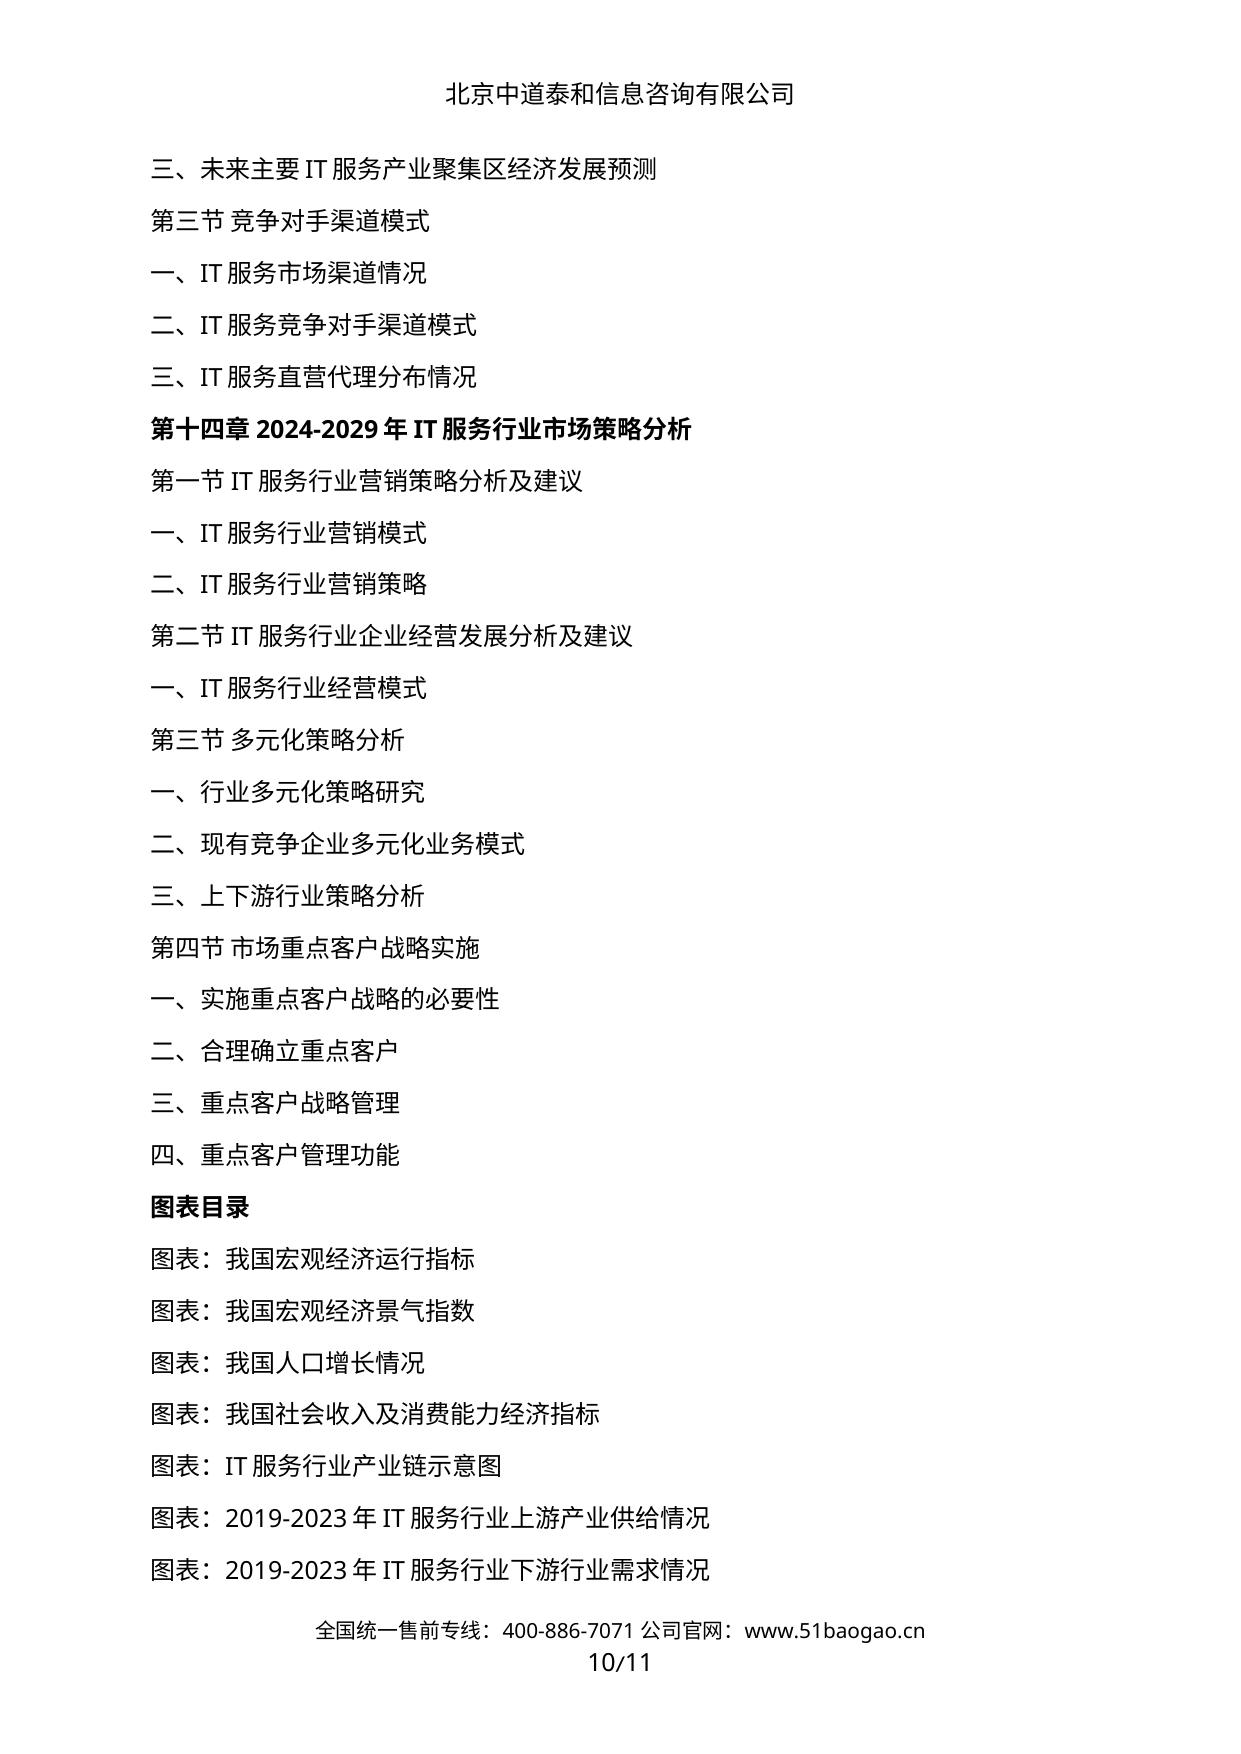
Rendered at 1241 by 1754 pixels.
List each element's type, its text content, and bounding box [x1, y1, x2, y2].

text 图表：IT服务行业产业链示意图 [150, 1447, 1090, 1483]
text 三、上下游行业策略分析 [150, 876, 1090, 912]
text 图表：2019-2023年IT服务行业下游行业需求情况 [150, 1551, 1090, 1587]
text 图表：我国社会收入及消费能力经济指标 [150, 1395, 1090, 1431]
text 三、IT服务直营代理分布情况 [150, 357, 1090, 394]
text 二、合理确立重点客户 [150, 1032, 1090, 1068]
text 第二节 IT服务行业企业经营发展分析及建议 [150, 617, 1090, 653]
text 第三节 竞争对手渠道模式 [150, 202, 1090, 238]
text 四、重点客户管理功能 [150, 1136, 1090, 1172]
text 三、重点客户战略管理 [150, 1084, 1090, 1120]
text 图表：我国人口增长情况 [150, 1343, 1090, 1379]
text 三、未来主要IT服务产业聚集区经济发展预测 [150, 150, 1090, 186]
text 图表：我国宏观经济运行指标 [150, 1239, 1090, 1276]
text 第三节 多元化策略分析 [150, 721, 1090, 757]
text 一、实施重点客户战略的必要性 [150, 980, 1090, 1016]
text 一、行业多元化策略研究 [150, 772, 1090, 809]
text 图表目录 [150, 1187, 1090, 1224]
text 二、IT服务竞争对手渠道模式 [150, 306, 1090, 342]
text 图表：2019-2023年IT服务行业上游产业供给情况 [150, 1499, 1090, 1535]
text 二、IT服务行业营销策略 [150, 565, 1090, 601]
text 第一节 IT服务行业营销策略分析及建议 [150, 461, 1090, 497]
text 一、IT服务行业营销模式 [150, 513, 1090, 549]
text 二、现有竞争企业多元化业务模式 [150, 824, 1090, 861]
text 第十四章 2024-2029年IT服务行业市场策略分析 [150, 409, 1090, 446]
text 图表：我国宏观经济景气指数 [150, 1291, 1090, 1327]
text 第四节 市场重点客户战略实施 [150, 928, 1090, 964]
text 一、IT服务市场渠道情况 [150, 254, 1090, 290]
text 一、IT服务行业经营模式 [150, 669, 1090, 705]
